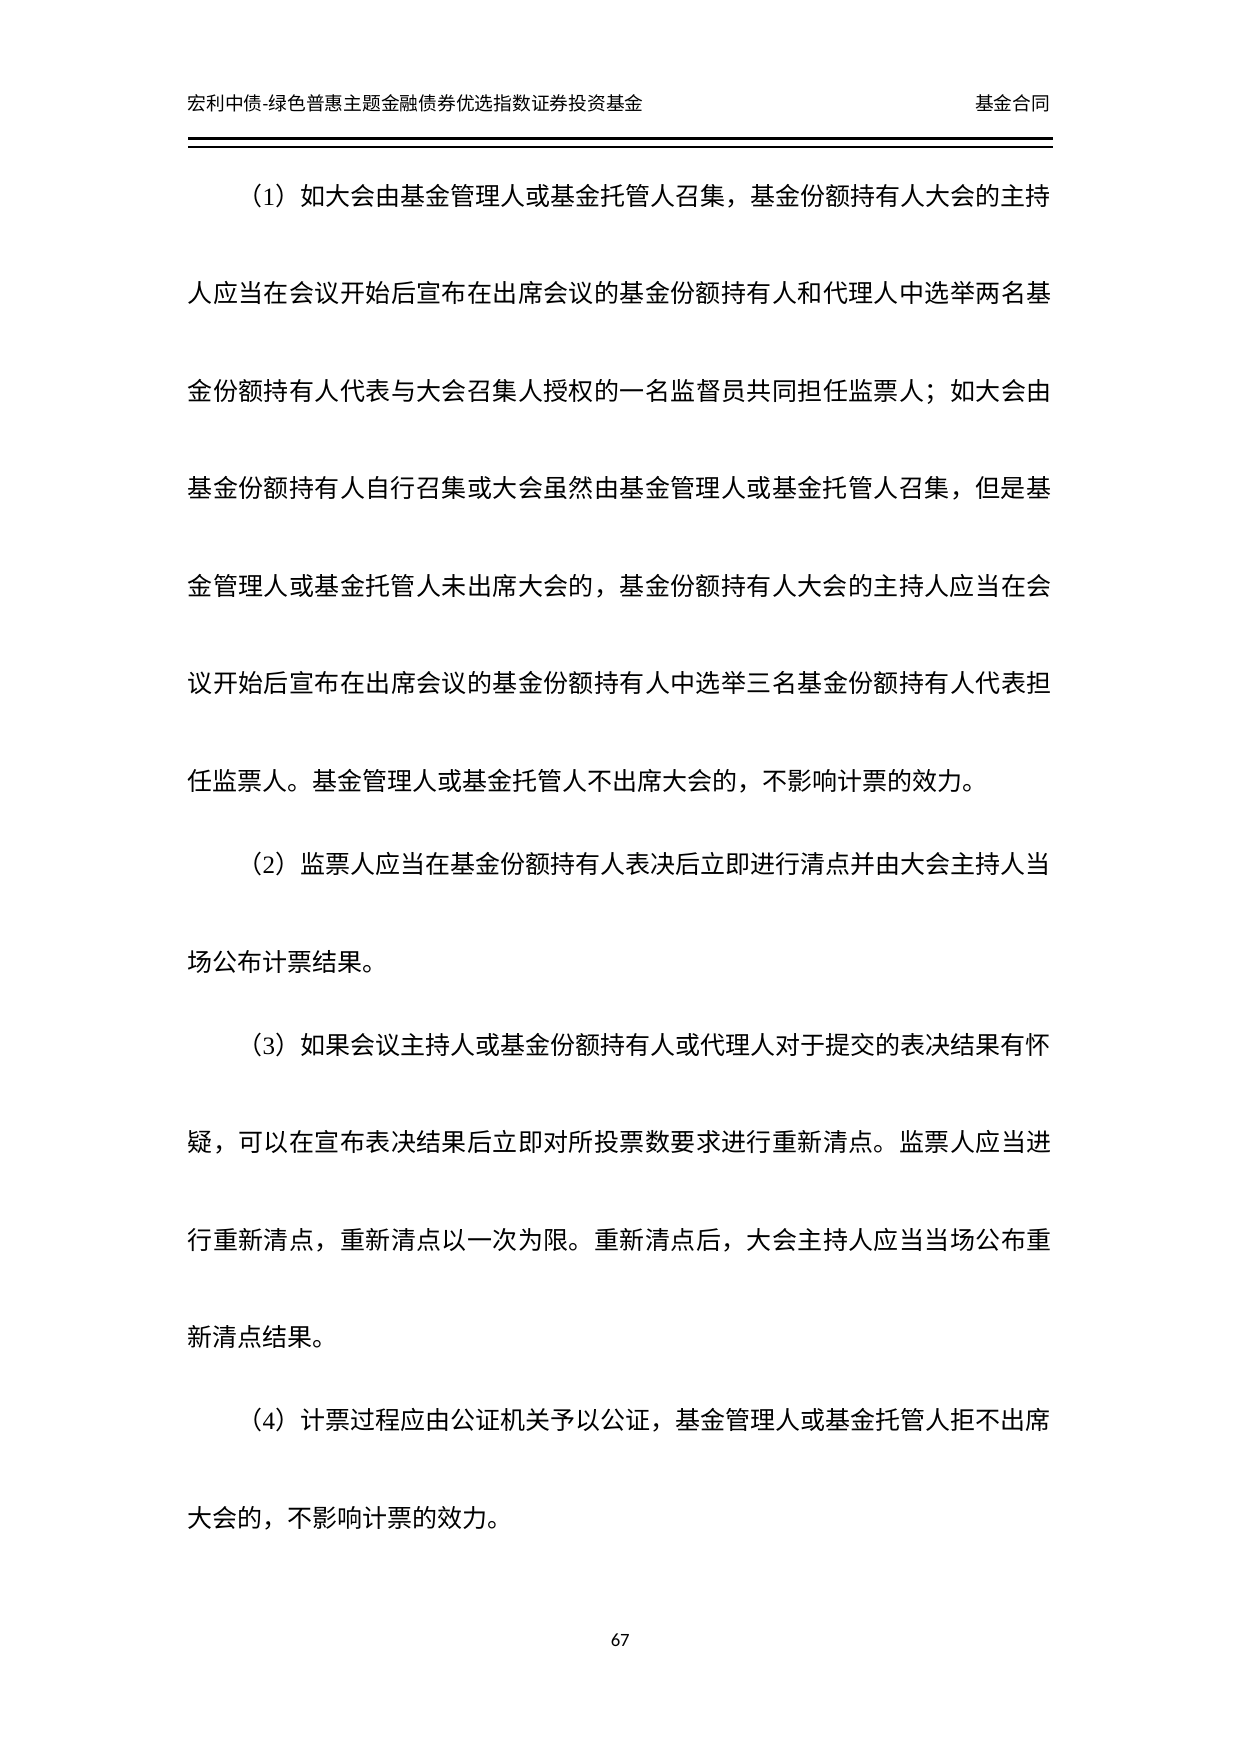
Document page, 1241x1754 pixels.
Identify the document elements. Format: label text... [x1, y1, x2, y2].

text （2）监票人应当在基金份额持有人表决后立即进行清点并由大会主持人当场公布计票结果。 [187, 830, 1053, 993]
text （1）如大会由基金管理人或基金托管人召集，基金份额持有人大会的主持人应当在会议开始后宣布在出席会议的基金份额持有人和代理人中选举两名基金份额持有人代表与大会召集人授权的一名监督员共同担任监票人；如大会由基金份额持有人自行召集或大会虽然由基金管理人或基金托管人召集，但是基金管理人或基金托管人未出席大会的，基金份额持有人大会的主持人应当在会议开始后宣布在出席会议的基金份额持有人中选举三名基金份额持有人代表担任监票人。基金管理人或基金托管人不出席大会的，不影响计票的效力。 [187, 162, 1053, 812]
text （3）如果会议主持人或基金份额持有人或代理人对于提交的表决结果有怀疑，可以在宣布表决结果后立即对所投票数要求进行重新清点。监票人应当进行重新清点，重新清点以一次为限。重新清点后，大会主持人应当当场公布重新清点结果。 [187, 1011, 1053, 1368]
text （4）计票过程应由公证机关予以公证，基金管理人或基金托管人拒不出席大会的，不影响计票的效力。 [187, 1386, 1053, 1549]
